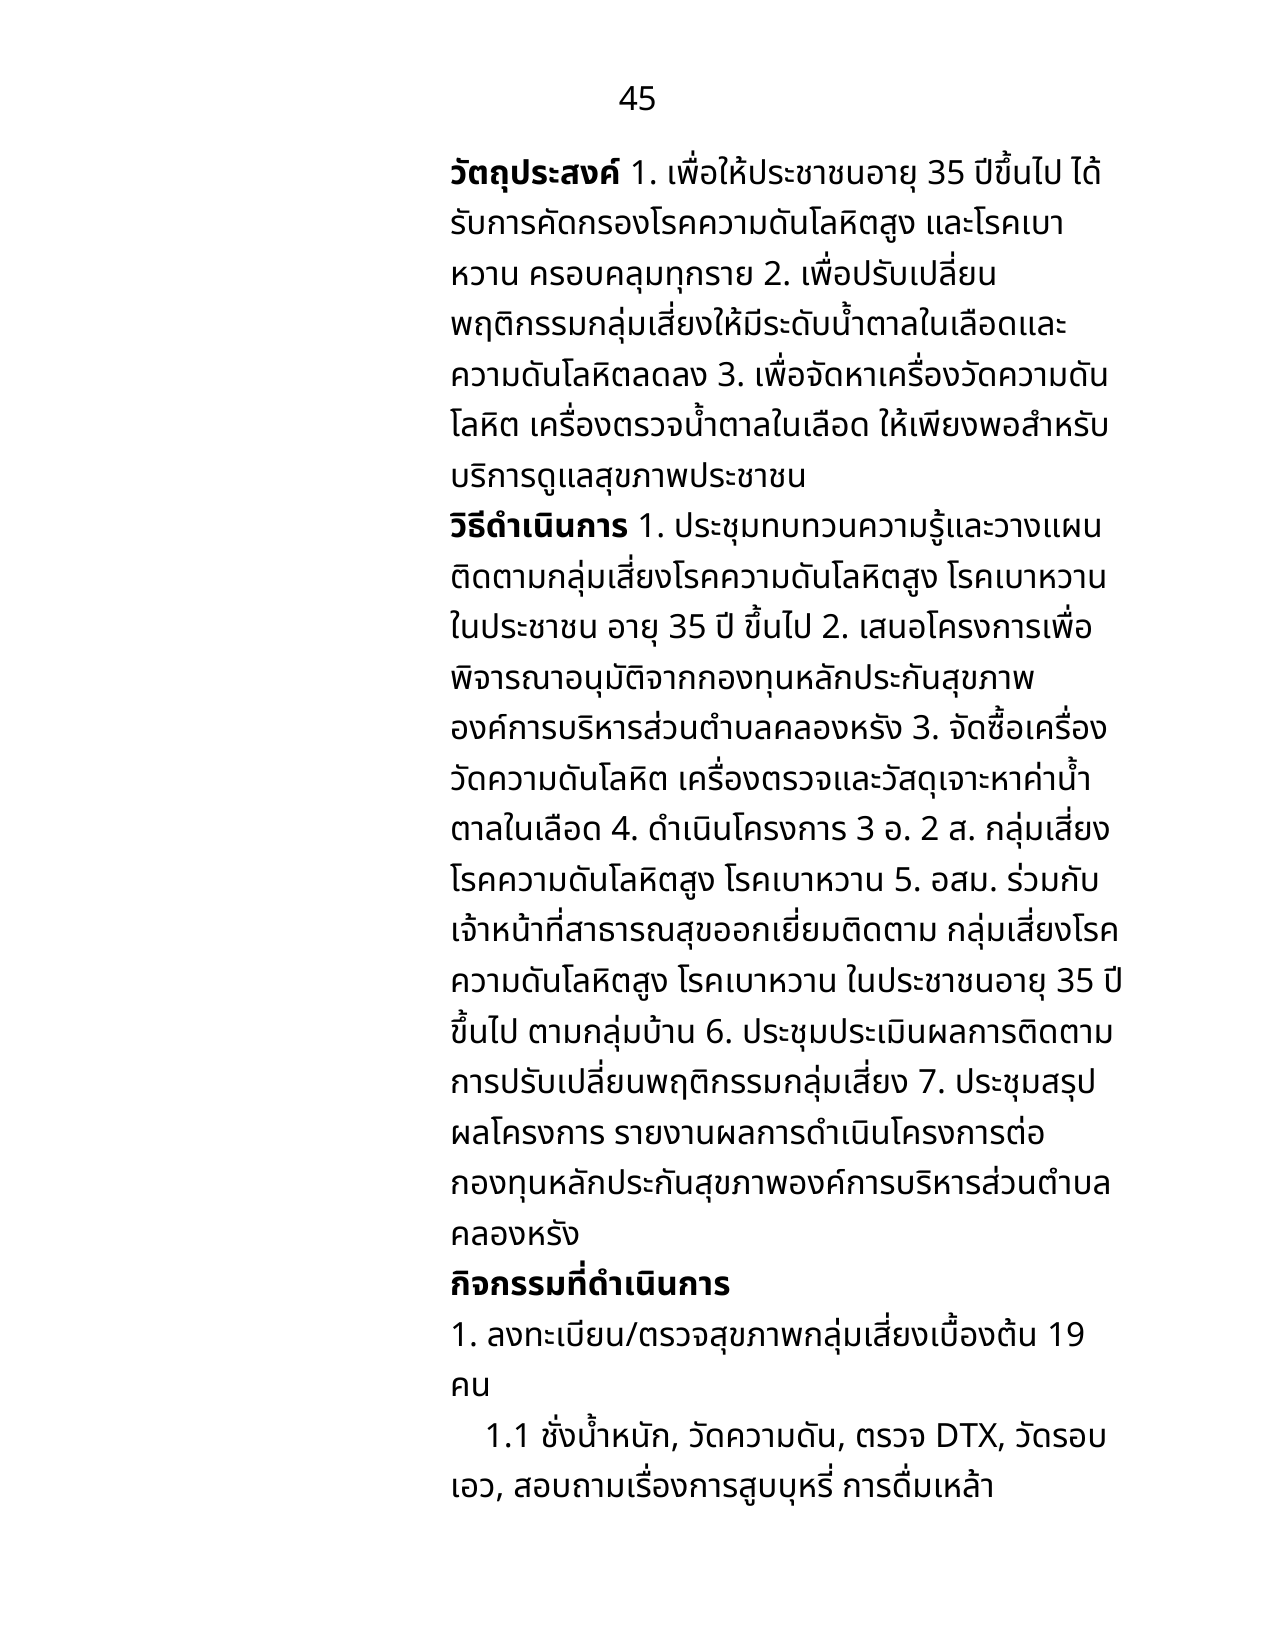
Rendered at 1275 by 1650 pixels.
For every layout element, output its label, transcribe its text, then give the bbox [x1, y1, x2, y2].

text 1.1 ชั่งน้ำหนัก, วัดความดัน, ตรวจ DTX, วัดรอบเอว, สอบถามเรื่องการสูบบุหรี่ การดื่มเหล้า [150, 1411, 1125, 1513]
text วิธีดำเนินการ 1. ประชุมทบทวนความรู้และวางแผนติดตามกลุ่มเสี่ยงโรคความดันโลหิตสูง โรคเบาหวาน ในประชาชน อายุ 35 ปี ขึ้นไป 2. เสนอโครงการเพื่อพิจารณาอนุมัติจากกองทุนหลักประกันสุขภาพองค์การบริหารส่วนตำบลคลองหรัง 3. จัดซื้อเครื่องวัดความดันโลหิต เครื่องตรวจและวัสดุเจาะหาค่าน้ำตาลในเลือด 4. ดำเนินโครงการ 3 อ. 2 ส. กลุ่มเสี่ยงโรคความดันโลหิตสูง โรคเบาหวาน 5. อสม. ร่วมกับเจ้าหน้าที่สาธารณสุขออกเยี่ยมติดตาม กลุ่มเสี่ยงโรคความดันโลหิตสูง โรคเบาหวาน ในประชาชนอายุ 35 ปีขึ้นไป ตามกลุ่มบ้าน 6. ประชุมประเมินผลการติดตามการปรับเปลี่ยนพฤติกรรมกลุ่มเสี่ยง 7. ประชุมสรุปผลโครงการ รายงานผลการดำเนินโครงการต่อกองทุนหลักประกันสุขภาพองค์การบริหารส่วนตำบลคลองหรัง [150, 502, 1125, 1260]
text วัตถุประสงค์ 1. เพื่อให้ประชาชนอายุ 35 ปีขึ้นไป ได้รับการคัดกรองโรคความดันโลหิตสูง และโรคเบาหวาน ครอบคลุมทุกราย 2. เพื่อปรับเปลี่ยนพฤติกรรมกลุ่มเสี่ยงให้มีระดับน้ำตาลในเลือดและความดันโลหิตลดลง 3. เพื่อจัดหาเครื่องวัดความดันโลหิต เครื่องตรวจน้ำตาลในเลือด ให้เพียงพอสำหรับบริการดูแลสุขภาพประชาชน [150, 148, 1125, 502]
text กิจกรรมที่ดำเนินการ [450, 1260, 1125, 1310]
text 1. ลงทะเบียน/ตรวจสุขภาพกลุ่มเสี่ยงเบื้องต้น 19 คน [150, 1310, 1125, 1411]
